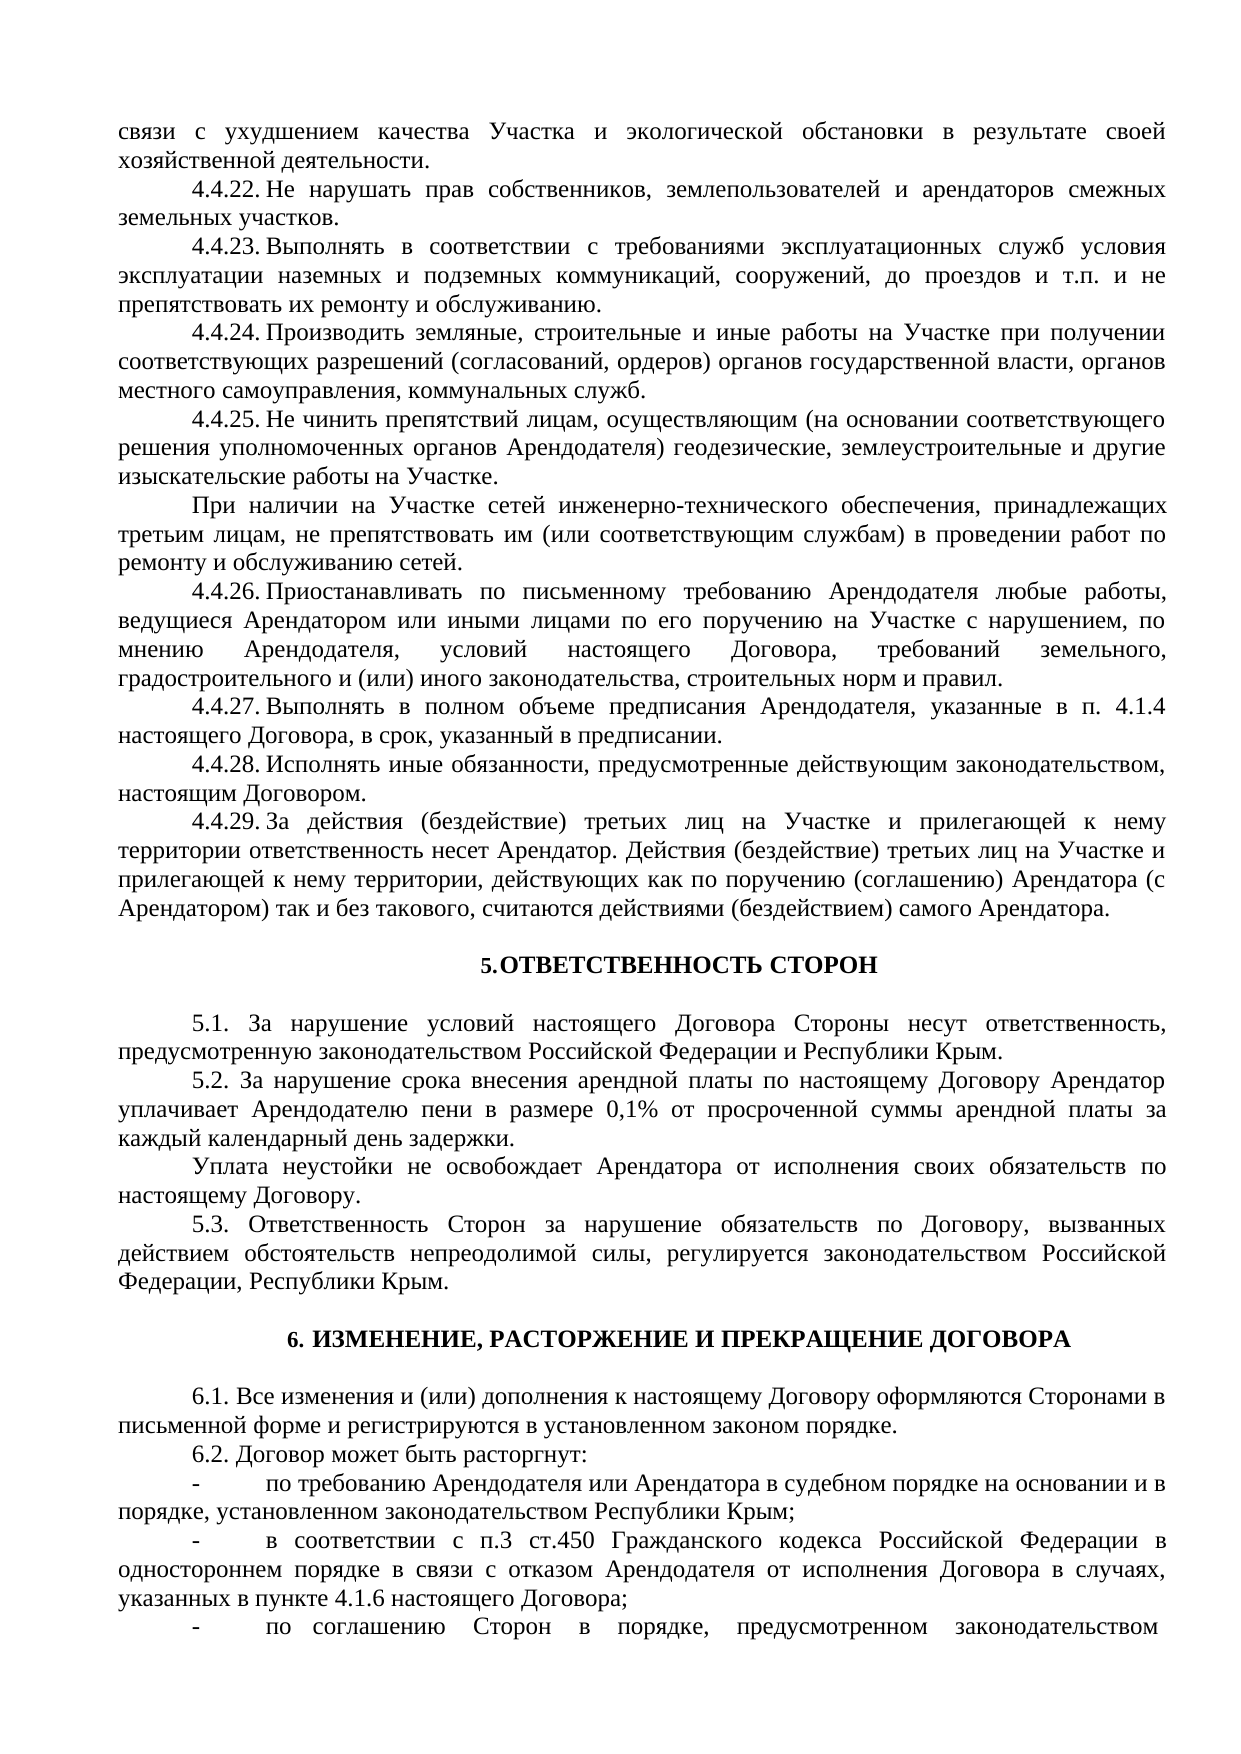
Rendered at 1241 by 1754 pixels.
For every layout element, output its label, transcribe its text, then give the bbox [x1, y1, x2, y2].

list Не чинить препятствий лицам, осуществляющим (на основании соответствующего решения уполномоченных органов Арендодателя) геодезические, землеустроительные и другие изыскательские работы на Участке. [118, 404, 1166, 490]
list Не нарушать прав собственников, землепользователей и арендаторов смежных земельных участков. [118, 174, 1166, 231]
list За действия (бездействие) третьих лиц на Участке и прилегающей к нему территории ответственность несет Арендатор. Действия (бездействие) третьих лиц на Участке и прилегающей к нему территории, действующих как по поручению (соглашению) Арендатора (с Арендатором) так и без такового, считаются действиями (бездействием) самого Арендатора. [118, 806, 1166, 921]
text При наличии на Участке сетей инженерно-технического обеспечения, принадлежащих третьим лицам, не препятствовать им (или соответствующим службам) в проведении работ по ремонту и обслуживанию сетей. [118, 490, 1167, 576]
list Все изменения и (или) дополнения к настоящему Договору оформляются Сторонами в письменной форме и регистрируются в установленном законом порядке. [118, 1381, 1166, 1439]
list Ответственность Сторон за нарушение обязательств по Договору, вызванных действием обстоятельств непреодолимой силы, регулируется законодательством Российской Федерации, Республики Крым. [118, 1209, 1166, 1295]
list Исполнять иные обязанности, предусмотренные действующим законодательством, настоящим Договором. [118, 749, 1166, 806]
text связи с ухудшением качества Участка и экологической обстановки в результате своей хозяйственной деятельности. [118, 116, 1166, 174]
list За нарушение срока внесения арендной платы по настоящему Договору Арендатор уплачивает Арендодателю пени в размере 0,1% от просроченной суммы арендной платы за каждый календарный день задержки. [118, 1065, 1166, 1151]
list Выполнять в полном объеме предписания Арендодателя, указанные в п. 4.1.4 настоящего Договора, в срок, указанный в предписании. [118, 691, 1166, 749]
list За нарушение условий настоящего Договора Стороны несут ответственность, предусмотренную законодательством Российской Федерации и Республики Крым. [118, 1008, 1166, 1065]
list по соглашению Сторон в порядке, предусмотренном законодательством [192, 1611, 1207, 1640]
subtitle ОТВЕТСТВЕННОСТЬ СТОРОН [480, 950, 1207, 979]
list Производить земляные, строительные и иные работы на Участке при получении соответствующих разрешений (согласований, ордеров) органов государственной власти, органов местного самоуправления, коммунальных служб. [118, 317, 1166, 404]
list в соответствии с п.3 ст.450 Гражданского кодекса Российской Федерации в одностороннем порядке в связи с отказом Арендодателя от исполнения Договора в случаях, указанных в пункте 4.1.6 настоящего Договора; [118, 1525, 1166, 1611]
list Договор может быть расторгнут: [192, 1439, 1207, 1468]
list Приостанавливать по письменному требованию Арендодателя любые работы, ведущиеся Арендатором или иными лицами по его поручению на Участке с нарушением, по мнению Арендодателя, условий настоящего Договора, требований земельного, градостроительного и (или) иного законодательства, строительных норм и правил. [118, 576, 1167, 691]
list по требованию Арендодателя или Арендатора в судебном порядке на основании и в порядке, установленном законодательством Республики Крым; [118, 1468, 1166, 1525]
text Уплата неустойки не освобождает Арендатора от исполнения своих обязательств по настоящему Договору. [118, 1151, 1166, 1209]
subtitle ИЗМЕНЕНИЕ, РАСТОРЖЕНИЕ И ПРЕКРАЩЕНИЕ ДОГОВОРА [287, 1324, 1207, 1352]
list Выполнять в соответствии с требованиями эксплуатационных служб условия эксплуатации наземных и подземных коммуникаций, сооружений, до проездов и т.п. и не препятствовать их ремонту и обслуживанию. [118, 231, 1166, 317]
